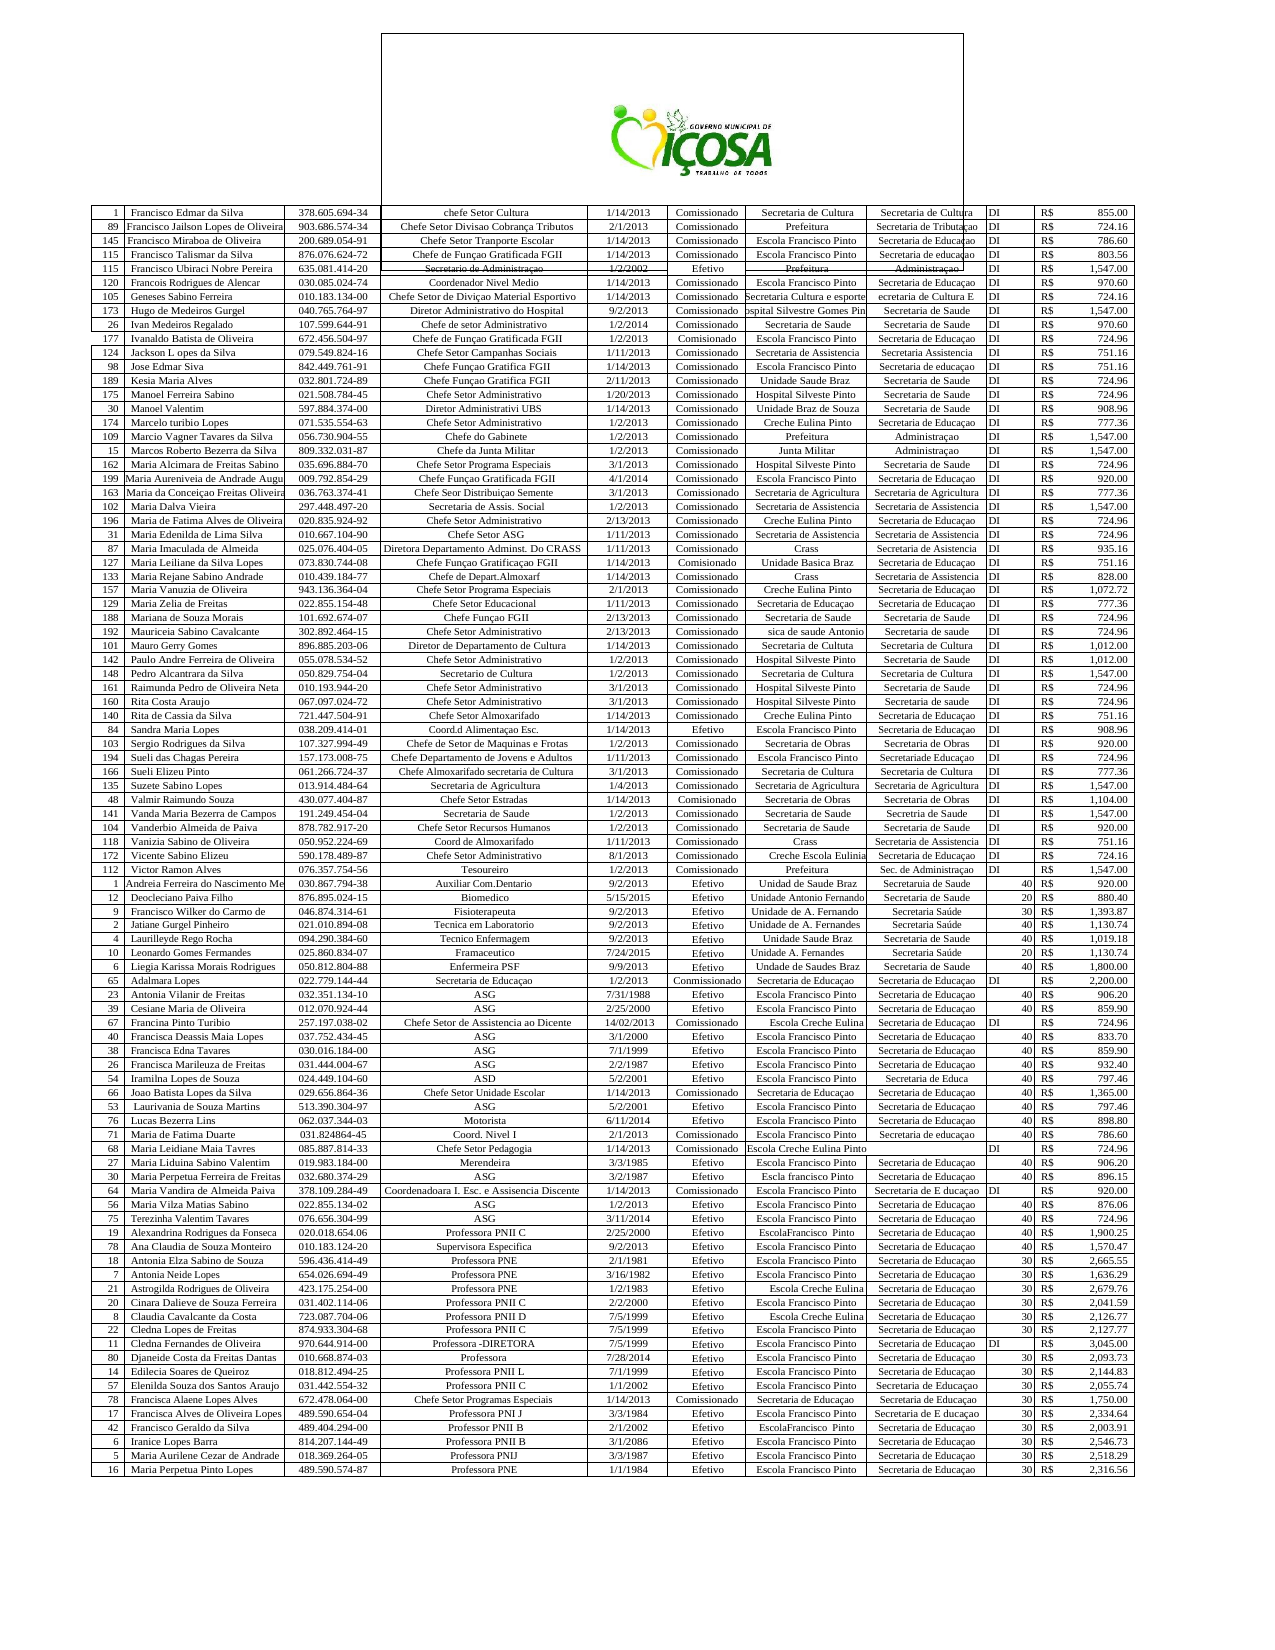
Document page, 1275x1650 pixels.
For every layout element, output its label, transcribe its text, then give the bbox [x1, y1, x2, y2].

table_cell R$ 970.60 [1035, 318, 1134, 331]
table_cell Maria Perpetua Ferreira de Freitas [125, 1170, 284, 1183]
table_cell Undade de Saudes Braz [746, 960, 866, 973]
table_cell 3/16/1982 [588, 1268, 667, 1281]
table_cell Secretaria de Educaçao [867, 1421, 986, 1434]
table_cell 1/2/2013 [588, 821, 667, 834]
table_cell Secretaria de educaçao [867, 248, 986, 261]
table_cell 30 [987, 1393, 1034, 1406]
table_cell 031.444.004-67 [285, 1058, 380, 1071]
table_cell Raimunda Pedro de Oliveira Neta [125, 681, 284, 694]
table_cell Efetivo [668, 1407, 745, 1420]
table_header Secretaria de Cultura [867, 206, 986, 219]
table_cell Hospital Silveste Pinto [746, 388, 866, 401]
table_cell Secretaria de Cultuta [746, 639, 866, 652]
table_cell Diretor Administrativo do Hospital [381, 304, 587, 317]
table_cell DI [987, 639, 1034, 652]
table_cell 3/3/1987 [588, 1449, 667, 1462]
table_cell Secretaria de Saude [867, 611, 986, 624]
table_cell R$ 1,547.00 [1035, 807, 1134, 820]
table_cell Professora PNE [381, 1463, 587, 1476]
table_cell 15 [92, 444, 124, 457]
table_cell R$ 724.96 [1035, 1142, 1134, 1155]
table_cell Professora PNI J [381, 1407, 587, 1420]
table_cell Professor PNII B [381, 1421, 587, 1434]
table_cell 2/1/2013 [588, 1128, 667, 1141]
table_cell 57 [92, 1379, 124, 1392]
table_cell Secretaria de Educaçao [867, 1002, 986, 1015]
table_cell Efetivo [668, 1379, 745, 1392]
table_cell R$ 1,750.00 [1035, 1393, 1134, 1406]
table_cell 3/3/1985 [588, 1156, 667, 1169]
table_cell Mariana de Souza Morais [125, 611, 284, 624]
table_cell Escola Francisco Pinto [746, 1435, 866, 1448]
table_cell Coordenador Nivel Medio [381, 276, 587, 289]
table_cell Comissionado [668, 444, 745, 457]
table_cell 188 [92, 611, 124, 624]
table_cell 654.026.694-49 [285, 1268, 380, 1281]
table_cell R$ 1,104.00 [1035, 793, 1134, 806]
table_cell 056.730.904-55 [285, 430, 380, 443]
table_cell Secretaria de Saude [867, 304, 986, 317]
table_cell 1/2/2013 [588, 430, 667, 443]
table_cell 1/20/2013 [588, 388, 667, 401]
table_cell 98 [92, 360, 124, 373]
table_cell Secretaria de Assistencia [867, 500, 986, 513]
table_cell Efetivo [668, 1435, 745, 1448]
table_cell 018.369.264-05 [285, 1449, 380, 1462]
table_cell DI [987, 528, 1034, 541]
table_cell DI [987, 611, 1034, 624]
table_cell 597.884.374-00 [285, 402, 380, 415]
table_cell Prefeitura [746, 220, 866, 233]
table_cell 19 [92, 1226, 124, 1239]
table_cell Comissionado [668, 681, 745, 694]
table_cell 1/14/2013 [588, 290, 667, 303]
table_cell DI [987, 430, 1034, 443]
table_cell Administraçao [867, 444, 986, 457]
table_cell Escola Francisco Pinto [746, 1365, 866, 1378]
table_cell 142 [92, 653, 124, 666]
table_cell 192 [92, 625, 124, 638]
table_cell 029.656.864-36 [285, 1086, 380, 1099]
table_cell Comissionado [668, 318, 745, 331]
table_cell 030.085.024-74 [285, 276, 380, 289]
table_cell ASD [381, 1072, 587, 1085]
table_cell DI [987, 1184, 1034, 1197]
table_cell 2/1/1981 [588, 1254, 667, 1267]
table_cell Secretaria de Educaçao [867, 1016, 986, 1029]
table_cell Efetivo [668, 1072, 745, 1085]
table_cell Comissionado [668, 220, 745, 233]
table_cell 1/14/2013 [588, 234, 667, 247]
table_cell 1/2/2013 [588, 737, 667, 750]
table_cell Junta Militar [746, 444, 866, 457]
table_cell 018.812.494-25 [285, 1365, 380, 1378]
table_cell Secretaria de Agricultura [867, 779, 986, 792]
table_cell 191.249.454-04 [285, 807, 380, 820]
table_cell Comissionado [668, 290, 745, 303]
table_cell Escola Francisco Pinto [746, 234, 866, 247]
table_cell Pedro Alcantrara da Silva [125, 667, 284, 680]
table_cell 48 [92, 793, 124, 806]
table_cell Chefe de setor Administrativo [381, 318, 587, 331]
table_cell DI [987, 625, 1034, 638]
table_cell R$ 898.80 [1035, 1114, 1134, 1127]
table_cell 42 [92, 1421, 124, 1434]
table_cell R$ 724.16 [1035, 220, 1134, 233]
table_cell 5/2/2001 [588, 1100, 667, 1113]
table_cell Secretaria de Educaçao [867, 1254, 986, 1267]
table_cell 2/11/2013 [588, 374, 667, 387]
table_cell 40 [987, 988, 1034, 1001]
table_cell Escola Francisco Pinto [746, 1351, 866, 1364]
table_cell 635.081.414-20 [285, 262, 380, 275]
table_cell DI [987, 304, 1034, 317]
table_cell R$ 932.40 [1035, 1058, 1134, 1071]
table_cell Secretaria de Educaçao [867, 416, 986, 429]
table_cell 1/2/2013 [588, 444, 667, 457]
table_cell Efetivo [668, 1463, 745, 1476]
table_cell Secretaria de Educaçao [867, 1156, 986, 1169]
table_cell 115 [92, 248, 124, 261]
table_cell 1/14/2013 [588, 723, 667, 736]
table_cell Comissionado [668, 849, 745, 862]
table_cell Coordenadoara I. Esc. e Assisencia Discente [381, 1184, 587, 1197]
table_cell Professora [381, 1351, 587, 1364]
table_cell Antonia Elza Sabino de Souza [125, 1254, 284, 1267]
table_cell 175 [92, 388, 124, 401]
table_cell Escola Francisco Pinto [746, 1002, 866, 1015]
table_cell Maria Vandira de Almeida Paiva [125, 1184, 284, 1197]
table_cell Efetivo [668, 1030, 745, 1043]
table_cell 257.197.038-02 [285, 1016, 380, 1029]
table_cell 172 [92, 849, 124, 862]
table_cell Chefe Setor Programas Especiais [381, 1393, 587, 1406]
table_cell Efetivo [668, 946, 745, 959]
table_cell Efetivo [668, 1212, 745, 1225]
table_cell 032.680.374-29 [285, 1170, 380, 1183]
table_cell Professora PNE [381, 1254, 587, 1267]
table_cell R$ 908.96 [1035, 723, 1134, 736]
table_cell 107.327.994-49 [285, 737, 380, 750]
table_cell Secretaria de Obras [746, 793, 866, 806]
table_cell 1/2/2014 [588, 318, 667, 331]
table_cell Mauro Gerry Gomes [125, 639, 284, 652]
table_cell Elenilda Souza dos Santos Araujo [125, 1379, 284, 1392]
table_cell 020.018.654.06 [285, 1226, 380, 1239]
table_header Comissionado [668, 206, 745, 219]
table_cell Chefe Funçao Gratifica FGII [381, 360, 587, 373]
table_cell Secretaria de Assistencia [867, 835, 986, 848]
table_cell Jackson L opes da Silva [125, 346, 284, 359]
table_cell DI [987, 444, 1034, 457]
table_cell 055.078.534-52 [285, 653, 380, 666]
table_cell 1/2/2013 [588, 667, 667, 680]
table_cell 109 [92, 430, 124, 443]
table_cell Hugo de Medeiros Gurgel [125, 304, 284, 317]
table_cell Secretaria de Educaçao [867, 1058, 986, 1071]
table_cell Francisco Talismar da Silva [125, 248, 284, 261]
table_cell Ivan Medeiros Regalado [125, 318, 284, 331]
table_cell Secretaria de Educaçao [867, 514, 986, 527]
table_cell 1/14/2013 [588, 248, 667, 261]
table_cell Efetivo [668, 1002, 745, 1015]
table_cell Maria Leidiane Maia Tavres [125, 1142, 284, 1155]
table_cell Comissionado [668, 1128, 745, 1141]
table_cell 1/1/2002 [588, 1379, 667, 1392]
table_cell Professora PNE [381, 1268, 587, 1281]
table_cell Comissionado [668, 625, 745, 638]
table_cell Secretaria Saúde [867, 946, 986, 959]
table_cell 1/2/2013 [588, 863, 667, 876]
table_cell Rita de Cassia da Silva [125, 709, 284, 722]
table_cell Marcos Roberto Bezerra da Silva [125, 444, 284, 457]
table_cell 2/13/2013 [588, 611, 667, 624]
table_cell Supervisora Especifica [381, 1240, 587, 1253]
table_cell Maria Dalva Vieira [125, 500, 284, 513]
table_cell Efetivo [668, 1114, 745, 1127]
table_cell Iramilna Lopes de Souza [125, 1072, 284, 1085]
table_cell 3/1/2013 [588, 695, 667, 708]
table_cell Efetivo [668, 1198, 745, 1211]
table_cell R$ 1,547.00 [1035, 667, 1134, 680]
table_cell Unidade A. Fernandes [746, 946, 866, 959]
table_cell 14 [92, 1365, 124, 1378]
table_cell 64 [92, 1184, 124, 1197]
table_cell Sueli das Chagas Pereira [125, 751, 284, 764]
table_cell Secretaria de Educaçao [867, 1086, 986, 1099]
table_cell R$ 1,547.00 [1035, 304, 1134, 317]
table_cell Joao Batista Lopes da Silva [125, 1086, 284, 1099]
table_cell R$ 2,200.00 [1035, 974, 1134, 987]
table_cell Comissionado [668, 835, 745, 848]
table_cell 672.456.504-97 [285, 332, 380, 345]
table_cell ASG [381, 1030, 587, 1043]
table_cell Jose Edmar Siva [125, 360, 284, 373]
table_cell 112 [92, 863, 124, 876]
table_cell Comissionado [668, 430, 745, 443]
table_cell 30 [92, 1170, 124, 1183]
table_cell Vanda Maria Bezerra de Campos B [125, 807, 284, 820]
table_cell R$ 786.60 [1035, 1128, 1134, 1141]
table_cell 489.590.654-04 [285, 1407, 380, 1420]
table_cell 037.752.434-45 [285, 1030, 380, 1043]
table_cell Comissionado [668, 1016, 745, 1029]
table_header 378.605.694-34 [285, 206, 380, 219]
table_cell ASG [381, 988, 587, 1001]
table_cell DI [987, 458, 1034, 471]
table_cell R$ 970.60 [1035, 276, 1134, 289]
table_cell 6/11/2014 [588, 1114, 667, 1127]
table_cell 1/11/2013 [588, 528, 667, 541]
table_cell 1/2/2013 [588, 653, 667, 666]
table_cell Secretariade Educaçao [867, 751, 986, 764]
table_cell Secretaria de Educaçao [867, 709, 986, 722]
table_cell Secretaria de Obras [867, 793, 986, 806]
table_cell Secretaria de Educaçao [867, 1379, 986, 1392]
table_cell Comissionado [668, 402, 745, 415]
table_cell 40 [987, 1198, 1034, 1211]
table_cell 10 [92, 946, 124, 959]
table_cell Escola Francisco Pinto [746, 360, 866, 373]
table_cell 30 [987, 1365, 1034, 1378]
table_cell DI [987, 416, 1034, 429]
table_cell Merendeira [381, 1156, 587, 1169]
table_cell Escola Francisco Pinto [746, 1198, 866, 1211]
table_cell Chefe Setor de Diviçao Material Esportivo [381, 290, 587, 303]
table_cell DI [987, 1142, 1034, 1155]
table_cell 31 [92, 528, 124, 541]
table_cell R$ 920.00 [1035, 737, 1134, 750]
table_cell R$ 724.96 [1035, 625, 1134, 638]
table_cell R$ 797.46 [1035, 1072, 1134, 1085]
table_cell Secretaria de E ducaçao [867, 1407, 986, 1420]
table_cell ASG [381, 1044, 587, 1057]
table_cell Comissionado [668, 374, 745, 387]
table_cell Francisco Geraldo da Silva [125, 1421, 284, 1434]
table_cell Francisca Alves de Oliveira Lopes [125, 1407, 284, 1420]
table_cell 3/1/2013 [588, 681, 667, 694]
table_cell 23 [92, 988, 124, 1001]
table_cell DI [987, 667, 1034, 680]
table_cell 68 [92, 1142, 124, 1155]
table_cell 16 [92, 1463, 124, 1476]
table_cell R$ 1,900.25 [1035, 1226, 1134, 1239]
table_cell DI [987, 332, 1034, 345]
table_cell Secretaria de Cultura [746, 667, 866, 680]
table_cell 30 [987, 1449, 1034, 1462]
table_cell Alexandrina Rodrigues da Fonseca [125, 1226, 284, 1239]
table_cell Secretaria de Educaçao [867, 1212, 986, 1225]
table_cell R$ 724.96 [1035, 332, 1134, 345]
table_cell Escola Francisco Pinto [746, 751, 866, 764]
table_cell Chefe Funçao Gratifica FGII [381, 374, 587, 387]
table_cell ASG [381, 1170, 587, 1183]
table_cell Secretaria de Educaçao [867, 974, 986, 987]
table_cell 104 [92, 821, 124, 834]
table_cell 124 [92, 346, 124, 359]
table_cell R$ 724.96 [1035, 528, 1134, 541]
table_cell 140 [92, 709, 124, 722]
table_cell Sandra Maria Lopes [125, 723, 284, 736]
table_cell Secretaria de Educaçao [746, 1086, 866, 1099]
table_cell Efetivo [668, 1226, 745, 1239]
table_cell Lucas Bezerra Lins [125, 1114, 284, 1127]
table_cell Maria Aurilene Cezar de Andrade [125, 1449, 284, 1462]
table_cell ASG [381, 1100, 587, 1113]
table_cell Francois Rodrigues de Alencar [125, 276, 284, 289]
table_cell 120 [92, 276, 124, 289]
table_cell 1/14/2013 [588, 709, 667, 722]
table_cell 65 [92, 974, 124, 987]
table_cell Secretaria de Educaçao [867, 276, 986, 289]
table_cell 3/1/2013 [588, 458, 667, 471]
table_cell Escola Francisco Pinto [746, 248, 866, 261]
table_cell Maria de Fatima Duarte [125, 1128, 284, 1141]
table_cell 40 [987, 1156, 1034, 1169]
table_cell Escola Francisco Pinto [746, 1128, 866, 1141]
table_cell Creche Eulina Pinto [746, 514, 866, 527]
table_cell Professora PNII C [381, 1226, 587, 1239]
table_cell Escola Francisco Pinto [746, 723, 866, 736]
table_cell Kesia Maria Alves [125, 374, 284, 387]
table_header Secretaria de Cultura [746, 206, 866, 219]
table_cell R$ 724.96 [1035, 388, 1134, 401]
table_cell Enfermeira PSF [381, 960, 587, 973]
table_cell Secretaria de educaçao [867, 360, 986, 373]
table_cell Prefeitura [746, 863, 866, 876]
table_cell 489.404.294-00 [285, 1421, 380, 1434]
table_cell Chefe Setor Unidade Escolar [381, 1086, 587, 1099]
table_cell R$ 1,547.00 [1035, 444, 1134, 457]
table_cell 2/1/2002 [588, 1421, 667, 1434]
table_cell Chefe de Funçao Gratificada FGII [381, 332, 587, 345]
table_cell ASG [381, 1002, 587, 1015]
table_cell 194 [92, 751, 124, 764]
table_cell DI [987, 681, 1034, 694]
table_cell Antonia Neide Lopes [125, 1268, 284, 1281]
table_cell Maria Edenilda de Lima Silva [125, 528, 284, 541]
table_cell Crass [746, 835, 866, 848]
table_cell ASG [381, 1058, 587, 1071]
table_cell 6 [92, 1435, 124, 1448]
table_cell 30 [987, 1351, 1034, 1364]
table_cell DI [987, 276, 1034, 289]
table_cell Secretaria de Educaçao [867, 1463, 986, 1476]
table_cell Antonia Vilanir de Freitas [125, 988, 284, 1001]
table_cell Secretaria de saude [867, 695, 986, 708]
table_cell Secretaria de Cultura [746, 765, 866, 778]
table_cell R$ 876.06 [1035, 1198, 1134, 1211]
table_cell R$ 724.96 [1035, 458, 1134, 471]
table_cell 75 [92, 1212, 124, 1225]
table_cell Escola Francisco Pinto [746, 1463, 866, 1476]
table_cell 78 [92, 1240, 124, 1253]
table_cell 903.686.574-34 [285, 220, 380, 233]
table_cell Secretaria de Educaçao [867, 1030, 986, 1043]
table_cell Comissionado [668, 234, 745, 247]
table_cell Hospital Silveste Pinto [746, 695, 866, 708]
table_cell Escla francisco Pinto [746, 1170, 866, 1183]
table_cell 020.835.924-92 [285, 514, 380, 527]
table_cell Secretaria de Cultura [867, 765, 986, 778]
table_cell R$ 724.96 [1035, 1212, 1134, 1225]
table_cell R$ 724.96 [1035, 695, 1134, 708]
table_cell Secretaria de Educaçao [867, 1240, 986, 1253]
table_cell R$ 751.16 [1035, 709, 1134, 722]
table_cell Motorista [381, 1114, 587, 1127]
table_cell DI [987, 346, 1034, 359]
table_cell 1/1/1984 [588, 1463, 667, 1476]
table_cell Comissionado [668, 695, 745, 708]
table_cell Hospital Silveste Pinto [746, 653, 866, 666]
table_cell 031.824864-45 [285, 1128, 380, 1141]
table_cell 596.436.414-49 [285, 1254, 380, 1267]
table_cell 2/13/2013 [588, 514, 667, 527]
table_cell Efetivo [668, 1254, 745, 1267]
table_cell 8/1/2013 [588, 849, 667, 862]
table_cell Francina Pinto Turibio [125, 1016, 284, 1029]
table_cell 876.076.624-72 [285, 248, 380, 261]
table_cell 40 [987, 1170, 1034, 1183]
table_cell Chefe Almoxarifado secretaria de Cultura [381, 765, 587, 778]
table_cell Valmir Raimundo Souza [125, 793, 284, 806]
table_cell 1/2/2002 [588, 262, 667, 275]
table_cell Terezinha Valentim Tavares [125, 1212, 284, 1225]
table_cell Secretaria de Saude [867, 653, 986, 666]
table_cell Escola Creche Eulina Pinto [746, 1016, 866, 1029]
table_cell Creche Eulina Pinto [746, 709, 866, 722]
table_cell R$ 724.96 [1035, 1016, 1134, 1029]
table_cell Francisca Alaene Lopes Alves [125, 1393, 284, 1406]
table_cell R$ 1,800.00 [1035, 960, 1134, 973]
table_cell Comissionado [668, 1184, 745, 1197]
table_cell Chefe Setor Administrativo [381, 514, 587, 527]
table_cell Creche Eulina Pinto [746, 416, 866, 429]
table_cell 166 [92, 765, 124, 778]
table_cell Framaceutico [381, 946, 587, 959]
table_cell 297.448.497-20 [285, 500, 380, 513]
table_cell 050.812.804-88 [285, 960, 380, 973]
table_cell Secretaria de Educaçao [867, 1170, 986, 1183]
table_cell 141 [92, 807, 124, 820]
table_cell 513.390.304-97 [285, 1100, 380, 1113]
table_cell 107.599.644-91 [285, 318, 380, 331]
table_cell Maria Liduina Sabino Valentim [125, 1156, 284, 1169]
table_cell 200.689.054-91 [285, 234, 380, 247]
table_cell 1/2/2013 [588, 500, 667, 513]
table_cell 2/1/2013 [588, 220, 667, 233]
table_cell Secretaria de Educaçao [867, 849, 986, 862]
table_cell Chefe da Junta Militar [381, 444, 587, 457]
table_cell 010.183.124-20 [285, 1240, 380, 1253]
table_cell Hospital Silveste Pinto [746, 681, 866, 694]
table_cell DI [987, 751, 1034, 764]
table_cell 6 [92, 960, 124, 973]
table_cell Secretaria de Agricultura [746, 779, 866, 792]
table_cell 101.692.674-07 [285, 611, 380, 624]
table_cell Secretaria de Educaçao [867, 234, 986, 247]
table_cell 40 [987, 960, 1034, 973]
table_cell 26 [92, 318, 124, 331]
table_cell 30 [987, 1379, 1034, 1392]
table_cell 1/2/2013 [588, 332, 667, 345]
table_cell 27 [92, 1156, 124, 1169]
table_cell Secretaria Assistencia [867, 346, 986, 359]
table_cell Suzete Sabino Lopes [125, 779, 284, 792]
table_cell Secretaria de Educa [867, 1072, 986, 1085]
table_cell 7/31/1988 [588, 988, 667, 1001]
table_header Francisco Edmar da Silva [125, 206, 284, 219]
table_cell Secretaria de Educaçao [867, 723, 986, 736]
table_cell Marcio Vagner Tavares da Silva [125, 430, 284, 443]
table_cell 010.667.104-90 [285, 528, 380, 541]
table_cell 14/02/2013 [588, 1016, 667, 1029]
table_cell 022.779.144-44 [285, 974, 380, 987]
table_cell Administraçao [867, 262, 986, 275]
table_cell R$ 724.96 [1035, 514, 1134, 527]
table_cell Victor Ramon Alves [125, 863, 284, 876]
table_cell Secretaria de Saude [867, 821, 986, 834]
table_cell Escola Francisco Pinto [746, 276, 866, 289]
table_cell 035.696.884-70 [285, 458, 380, 471]
table_cell R$ 724.16 [1035, 849, 1134, 862]
table_cell R$ 751.16 [1035, 835, 1134, 848]
table_cell DI [987, 849, 1034, 862]
table_cell Escola Francisco Pinto [746, 1254, 866, 1267]
table_cell Tesoureiro [381, 863, 587, 876]
table_cell 021.508.784-45 [285, 388, 380, 401]
table_cell Chefe Funçao FGII [381, 611, 587, 624]
table_cell Unidade Braz de Souza [746, 402, 866, 415]
table_cell Secretaria de Tributaçao [867, 220, 986, 233]
table_cell DI [987, 765, 1034, 778]
table_cell Comissionado [668, 639, 745, 652]
table_cell R$ 2,334.64 [1035, 1407, 1134, 1420]
table_cell R$ 786.60 [1035, 234, 1134, 247]
table_cell 9/2/2013 [588, 1240, 667, 1253]
table_cell 062.037.344-03 [285, 1114, 380, 1127]
table_cell R$ 724.96 [1035, 374, 1134, 387]
table_cell 1/14/2013 [588, 360, 667, 373]
table_cell 40 [987, 1212, 1034, 1225]
table_cell 430.077.404-87 [285, 793, 380, 806]
table_cell 103 [92, 737, 124, 750]
table_cell Professora PNII C [381, 1379, 587, 1392]
table_cell R$ 751.16 [1035, 346, 1134, 359]
table_cell 1/11/2013 [588, 346, 667, 359]
table_cell EscolaFrancisco Pinto [746, 1421, 866, 1434]
table_cell 89 [92, 220, 124, 233]
table_cell DI [987, 653, 1034, 666]
table_cell Liegia Karissa Morais Rodrigues [125, 960, 284, 973]
table_cell DI [987, 234, 1034, 247]
table_cell Chefe Setor Administrativo [381, 416, 587, 429]
table_cell Comissionado [668, 276, 745, 289]
table_cell Secretaria de Saude [867, 960, 986, 973]
table_cell Efetivo [668, 262, 745, 275]
table_cell 1/2/2013 [588, 974, 667, 987]
table_cell R$ 908.96 [1035, 402, 1134, 415]
table_cell Escola Francisco Pinto [746, 988, 866, 1001]
table_cell Secretaria de Educaçao [867, 1449, 986, 1462]
table_cell Efetivo [668, 1268, 745, 1281]
table_cell 101 [92, 639, 124, 652]
table_cell 590.178.489-87 [285, 849, 380, 862]
table_cell Comisionado [668, 332, 745, 345]
table_cell Francisca Marileuza de Freitas [125, 1058, 284, 1071]
table_cell Cesiane Maria de Oliveira [125, 1002, 284, 1015]
table_cell DI [987, 500, 1034, 513]
table_cell R$ 2,518.29 [1035, 1449, 1134, 1462]
table_cell 378.109.284-49 [285, 1184, 380, 1197]
table_cell 1/11/2013 [588, 835, 667, 848]
table_cell Chefe Setor Tranporte Escolar [381, 234, 587, 247]
table_cell Secretaria de Educaçao [867, 1226, 986, 1239]
table_cell Efetivo [668, 1170, 745, 1183]
table_cell Chefe Setor ASG [381, 528, 587, 541]
table_cell 157.173.008-75 [285, 751, 380, 764]
table_cell Maria Perpetua Pinto Lopes [125, 1463, 284, 1476]
table_cell Secretaria de Assistencia [867, 528, 986, 541]
table_cell 030.016.184-00 [285, 1044, 380, 1057]
table_cell Escola Francisco Pinto [746, 1072, 866, 1085]
table_cell 3/1/2013 [588, 765, 667, 778]
table_cell Diretor Administrativi UBS [381, 402, 587, 415]
table_cell Secretaria de Saude [867, 318, 986, 331]
table_cell 013.914.484-64 [285, 779, 380, 792]
table_cell Secretaria de Saude [867, 388, 986, 401]
table_cell 3/3/1984 [588, 1407, 667, 1420]
table_cell DI [987, 374, 1034, 387]
table_cell Chefe Departamento de Jovens e Adultos [381, 751, 587, 764]
table_cell Rita Costa Araujo [125, 695, 284, 708]
table_cell Prefeitura [746, 430, 866, 443]
table_cell 5 [92, 1449, 124, 1462]
table_cell Comissionado [668, 779, 745, 792]
table_cell Escola Creche Eulina Pinto [746, 1142, 986, 1155]
table_cell R$ 859.90 [1035, 1044, 1134, 1057]
table_cell 1/14/2013 [588, 402, 667, 415]
table_cell Djaneide Costa da Freitas Dantas [125, 1351, 284, 1364]
table_cell 102 [92, 500, 124, 513]
table_cell 40 [987, 1058, 1034, 1071]
table_cell Secretaria de Saude [746, 318, 866, 331]
table_cell 076.656.304-99 [285, 1212, 380, 1225]
table_cell 1/2/2013 [588, 807, 667, 820]
table_cell Conmissionado [668, 974, 745, 987]
table_header R$ 855.00 [1035, 206, 1134, 219]
table_cell 032.801.724-89 [285, 374, 380, 387]
table_cell Chefe Setor Administrativo [381, 849, 587, 862]
table_cell Chefe Setor Campanhas Sociais [381, 346, 587, 359]
table_cell Comissionado [668, 653, 745, 666]
table_cell 721.447.504-91 [285, 709, 380, 722]
table_cell 814.207.144-49 [285, 1435, 380, 1448]
table_cell 1/2/2013 [588, 1198, 667, 1211]
table_cell 896.885.203-06 [285, 639, 380, 652]
table_cell Efetivo [668, 1058, 745, 1071]
table_cell R$ 2,003.91 [1035, 1421, 1134, 1434]
table_cell 145 [92, 234, 124, 247]
table_cell 162 [92, 458, 124, 471]
table_cell 1/2/2013 [588, 416, 667, 429]
table_cell Edilecia Soares de Queiroz [125, 1365, 284, 1378]
table_header 1 [92, 206, 124, 219]
table_cell Coord.d Alimentaçao Esc. [381, 723, 587, 736]
table_cell DI [987, 220, 1034, 233]
table_cell Coord de Almoxarifado [381, 835, 587, 848]
table_cell Hospital Silveste Pinto [746, 458, 866, 471]
table_cell Chefe Setor Administrativo [381, 625, 587, 638]
table_cell Secretaria de Saude [867, 374, 986, 387]
table_cell Secretaria de Educaçao [746, 1393, 866, 1406]
table_cell DI [987, 388, 1034, 401]
table_cell Secretaria de Cultura [867, 667, 986, 680]
table_cell Secretaria de educaçao [867, 1128, 986, 1141]
table_cell Escola Francisco Pinto [746, 1044, 866, 1057]
table_cell 40 [987, 1030, 1034, 1043]
table_cell R$ 920.00 [1035, 821, 1134, 834]
table_cell Secretaria de Educaçao [867, 1351, 986, 1364]
table_cell 061.266.724-37 [285, 765, 380, 778]
table_cell Comissionado [668, 863, 745, 876]
table_cell R$ 724.96 [1035, 681, 1134, 694]
table_cell Unidade Saude Braz [746, 374, 866, 387]
table_cell R$ 1,547.00 [1035, 863, 1134, 876]
table_cell Francisca Edna Tavares [125, 1044, 284, 1057]
table_cell Vanizia Sabino de Oliveira [125, 835, 284, 848]
table_cell Secretaria de Educaçao [381, 974, 587, 987]
table_cell 18 [92, 1254, 124, 1267]
table_cell 010.183.134-00 [285, 290, 380, 303]
table_cell R$ 724.96 [1035, 611, 1134, 624]
table_cell 3/1/2086 [588, 1435, 667, 1448]
table_cell R$ 833.70 [1035, 1030, 1134, 1043]
table_cell 302.892.464-15 [285, 625, 380, 638]
table_cell R$ 2,665.55 [1035, 1254, 1134, 1267]
table_cell Coord. Nivel I [381, 1128, 587, 1141]
table_cell 53 [92, 1100, 124, 1113]
table_cell Chefe Setor Administrativo [381, 653, 587, 666]
table_cell Chefe Setor Administrativo [381, 388, 587, 401]
table_cell 038.209.414-01 [285, 723, 380, 736]
table_cell Chefe do Gabinete [381, 430, 587, 443]
table_cell 040.765.764-97 [285, 304, 380, 317]
table_cell Comissionado [668, 458, 745, 471]
table_cell R$ 896.15 [1035, 1170, 1134, 1183]
table_cell Secretaria de Educaçao [867, 1393, 986, 1406]
table_cell Comissionado [668, 667, 745, 680]
table_cell Secretaria de E ducaçao [867, 1184, 986, 1197]
table_cell 2/13/2013 [588, 625, 667, 638]
table_cell Chefe Setor Administrativo [381, 695, 587, 708]
table_cell DI [987, 248, 1034, 261]
table_cell 105 [92, 290, 124, 303]
table_cell R$ 751.16 [1035, 360, 1134, 373]
table_cell 26 [92, 1058, 124, 1071]
table_cell Comissionado [668, 388, 745, 401]
table_cell Manoel Valentim [125, 402, 284, 415]
table_cell 148 [92, 667, 124, 680]
table_cell R$ 724.96 [1035, 751, 1134, 764]
table_cell Escola Francisco Pinto [746, 1030, 866, 1043]
table_cell 30 [987, 1421, 1034, 1434]
table_cell Mauriceia Sabino Cavalcante Pinto [125, 625, 284, 638]
table_cell DI [987, 723, 1034, 736]
table_cell Secretaria de Educaçao [867, 1365, 986, 1378]
table_cell Escola Francisco Pinto [746, 1156, 866, 1169]
table_cell R$ 1,365.00 [1035, 1086, 1134, 1099]
table_cell 67 [92, 1016, 124, 1029]
table_cell Secretaria de Obras [867, 737, 986, 750]
table_cell Comissionado [668, 709, 745, 722]
table_cell 025.860.834-07 [285, 946, 380, 959]
table_cell 40 [987, 1002, 1034, 1015]
table_cell 809.332.031-87 [285, 444, 380, 457]
table_cell R$ 1,547.00 [1035, 262, 1134, 275]
table_cell R$ 1,547.00 [1035, 430, 1134, 443]
table_cell Escola Francisco Pinto [746, 1379, 866, 1392]
table_cell Sergio Rodrigues da Silva [125, 737, 284, 750]
table_cell Escola Francisco Pinto [746, 1407, 866, 1420]
table_cell Comissionado [668, 528, 745, 541]
table_cell 3/2/1987 [588, 1170, 667, 1183]
table_cell 2/25/2000 [588, 1002, 667, 1015]
table_cell 71 [92, 1128, 124, 1141]
table_cell 40 [987, 1072, 1034, 1085]
table_cell R$ 906.20 [1035, 1156, 1134, 1169]
table_cell 177 [91, 332, 124, 345]
table_cell Secretria de Saude [867, 807, 986, 820]
table_cell 40 [92, 1030, 124, 1043]
table_cell 160 [92, 695, 124, 708]
table_cell Comissionado [668, 1142, 745, 1155]
table_cell 3/11/2014 [588, 1212, 667, 1225]
table_cell 1/14/2013 [588, 1184, 667, 1197]
table_cell R$ 2,316.56 [1035, 1463, 1134, 1476]
table_cell 118 [92, 835, 124, 848]
table_cell Comissionado [668, 514, 745, 527]
table_cell 1/11/2013 [588, 751, 667, 764]
table_cell Iranice Lopes Barra [125, 1435, 284, 1448]
table_cell Secretaria de Assistencia [746, 528, 866, 541]
table_cell R$ 803.56 [1035, 248, 1134, 261]
table_cell Secretaria de Educaçao [746, 974, 866, 987]
table_cell Secretaria de Saude [867, 681, 986, 694]
table_cell 38 [92, 1044, 124, 1057]
table_cell Chefe Setor Almoxarifado [381, 709, 587, 722]
table_cell Professora PNIJ [381, 1449, 587, 1462]
table_cell 135 [92, 779, 124, 792]
table_cell R$ 777.36 [1035, 765, 1134, 778]
table_cell 17 [92, 1407, 124, 1420]
table_cell 1/4/2013 [588, 779, 667, 792]
table_cell 7 [92, 1268, 124, 1281]
table_cell 012.070.924-44 [285, 1002, 380, 1015]
table_cell R$ 797.46 [1035, 1100, 1134, 1113]
table_cell 1/14/2013 [588, 276, 667, 289]
picture [382, 34, 963, 205]
table_cell Escola Francisco Pinto [746, 332, 866, 345]
table_cell Prefeitura [746, 262, 866, 275]
table_cell Efetivo [668, 1351, 745, 1364]
table_cell 842.449.761-91 [285, 360, 380, 373]
table_cell 20 [987, 946, 1034, 959]
table_cell Comissionado [668, 807, 745, 820]
table_cell 40 [987, 1240, 1034, 1253]
table_cell Diretor de Departamento de Cultura [381, 639, 587, 652]
table_cell 024.449.104-60 [285, 1072, 380, 1085]
table_cell Comissionado [668, 765, 745, 778]
table_cell Secretaria de Obras [746, 737, 866, 750]
table_cell 173 [92, 304, 124, 317]
table_cell Escola Francisco Pinto [746, 1114, 866, 1127]
table_cell Comissionado [668, 611, 745, 624]
table_cell 076.357.754-56 [285, 863, 380, 876]
table_cell Escola Francisco Pinto [746, 1268, 866, 1281]
table_cell 067.097.024-72 [285, 695, 380, 708]
table_cell Escola Francisco Pinto [746, 1449, 866, 1462]
table_cell Ana Claudia de Souza Monteiro [125, 1240, 284, 1253]
table_cell 40 [987, 1226, 1034, 1239]
table_cell Secretaria de Educaçao [867, 1198, 986, 1211]
table_cell Paulo Andre Ferreira de Oliveira [125, 653, 284, 666]
table_cell 40 [987, 1086, 1034, 1099]
table_cell 079.549.824-16 [285, 346, 380, 359]
table_cell Comissionado [668, 751, 745, 764]
table_cell Ivanaldo Batista de Oliveira [125, 332, 284, 345]
table_cell R$ 2,546.73 [1035, 1435, 1134, 1448]
table_cell DI [987, 793, 1034, 806]
table_cell Chefe Setor de Assistencia ao Dicente [381, 1016, 587, 1029]
table_cell 115 [92, 262, 124, 275]
table_cell Comissionado [668, 1086, 745, 1099]
table_cell Chefe de Setor de Maquinas e Frotas [381, 737, 587, 750]
table_cell Secretaria de Assistencia [746, 500, 866, 513]
table_cell Secretaria de Educaçao [867, 1268, 986, 1281]
table_cell 050.829.754-04 [285, 667, 380, 680]
table_cell 30 [987, 1463, 1034, 1476]
table_cell 174 [92, 416, 124, 429]
table_cell Secretaria de Educaçao [867, 1044, 986, 1057]
table_cell 80 [92, 1351, 124, 1364]
table_cell Chefe Setor Programa Especiais [381, 458, 587, 471]
table_cell 84 [92, 723, 124, 736]
table_cell 1/14/2013 [588, 1086, 667, 1099]
table_cell Chefe Setor Pedagogia [381, 1142, 587, 1155]
table_cell R$ 2,144.83 [1035, 1365, 1134, 1378]
table_cell Efetivo [668, 1240, 745, 1253]
table_cell 30 [987, 1254, 1034, 1267]
table_cell DI [987, 1016, 1034, 1029]
table_cell Comissionado [668, 346, 745, 359]
table_cell ASG [381, 1198, 587, 1211]
table_header 1/14/2013 [588, 206, 667, 219]
table_cell Efetivo [668, 1421, 745, 1434]
table_cell Chefe Setor Estradas [381, 793, 587, 806]
table_cell 76 [92, 1114, 124, 1127]
table_cell Secretaria de Saude [381, 807, 587, 820]
table_cell R$ 2,093.73 [1035, 1351, 1134, 1364]
table_cell R$ 2,055.74 [1035, 1379, 1134, 1392]
table_cell Francisco Ubiraci Nobre Pereira [125, 262, 284, 275]
table_cell Secretaria de Saude [746, 611, 866, 624]
table_cell DI [987, 779, 1034, 792]
table_cell 2/25/2000 [588, 1226, 667, 1239]
table_cell Comissionado [668, 304, 745, 317]
table_cell Vanderbio Almeida de Paiva [125, 821, 284, 834]
table_cell Efetivo [668, 988, 745, 1001]
table_cell Secretario de Cultura [381, 667, 587, 680]
table_cell 30 [987, 1407, 1034, 1420]
table_cell Escola Francisco Pinto [746, 1240, 866, 1253]
table_cell 30 [987, 1435, 1034, 1448]
table_cell Vicente Sabino Elizeu [125, 849, 284, 862]
table_cell 9/2/2013 [588, 304, 667, 317]
table_cell 1/14/2013 [588, 1142, 667, 1155]
table_cell R$ 920.00 [1035, 1184, 1134, 1197]
table_cell 7/1/1999 [588, 1365, 667, 1378]
table_cell 7/1/1999 [588, 1044, 667, 1057]
table_cell Adalmara Lopes [125, 974, 284, 987]
table_cell Comissionado [668, 1393, 745, 1406]
table_cell 071.535.554-63 [285, 416, 380, 429]
table_cell Escola Francisco Pinto [746, 1212, 866, 1225]
table_cell Efetivo [668, 960, 745, 973]
table_cell Comissionado [668, 360, 745, 373]
table_cell 30 [987, 1268, 1034, 1281]
table_cell 878.782.917-20 [285, 821, 380, 834]
table_cell Chefe Setor Divisao Cobrança Tributos [381, 220, 587, 233]
table_cell R$ 1,636.29 [1035, 1268, 1134, 1281]
table_cell Secretario de Administraçao [381, 262, 587, 275]
table_cell Administraçao [867, 430, 986, 443]
table_cell Maria Vilza Matias Sabino [125, 1198, 284, 1211]
table_cell Secretaria de Saude [746, 821, 866, 834]
table_cell Efetivo [668, 1100, 745, 1113]
table_cell Efetivo [668, 1449, 745, 1462]
table_cell Comissionado [668, 500, 745, 513]
table_cell 7/28/2014 [588, 1351, 667, 1364]
table_cell 40 [987, 1100, 1034, 1113]
table_cell 2/2/1987 [588, 1058, 667, 1071]
table_cell Francisca Deassis Maia Lopes [125, 1030, 284, 1043]
table_cell Secretaria de Educaçao [867, 1114, 986, 1127]
table_cell 5/2/2001 [588, 1072, 667, 1085]
table_cell 050.952.224-69 [285, 835, 380, 848]
table_cell DI [987, 807, 1034, 820]
table_cell 1/14/2013 [588, 639, 667, 652]
table_cell Secretaria de Educaçao [867, 988, 986, 1001]
table_cell 40 [987, 1128, 1034, 1141]
table_cell 031.442.554-32 [285, 1379, 380, 1392]
table_cell 66 [92, 1086, 124, 1099]
table_cell R$ 724.16 [1035, 290, 1134, 303]
table_cell Secretaria de Assistencia [746, 346, 866, 359]
table_cell 7/24/2015 [588, 946, 667, 959]
table_cell Comissionado [668, 416, 745, 429]
table_cell R$ 1,547.00 [1035, 500, 1134, 513]
table_cell Efetivo [668, 723, 745, 736]
table_cell DI [987, 737, 1034, 750]
table_cell DI [987, 709, 1034, 722]
table_cell R$ 1,570.47 [1035, 1240, 1134, 1253]
table_cell Professora PNII B [381, 1435, 587, 1448]
table_cell DI [987, 821, 1034, 834]
table_cell 9/9/2013 [588, 960, 667, 973]
table_cell Comissionado [668, 737, 745, 750]
table_cell 189 [92, 374, 124, 387]
table_cell R$ 1,547.00 [1035, 779, 1134, 792]
table_cell Efetivo [668, 1365, 745, 1378]
table_cell Secretaria de Educaçao [867, 1435, 986, 1448]
table_cell R$ 1,012.00 [1035, 639, 1134, 652]
table_cell Maria de Fatima Alves de Oliveira [125, 514, 284, 527]
table_cell DI [987, 402, 1034, 415]
table_cell Escola Francisco Pinto [746, 1184, 866, 1197]
table_cell 489.590.574-87 [285, 1463, 380, 1476]
table_cell Comisionado [668, 793, 745, 806]
table_cell Escola Francisco Pinto [746, 1100, 866, 1113]
table_cell Secretaria de Agricultura [381, 779, 587, 792]
table_cell 1/14/2013 [588, 793, 667, 806]
table_cell Secretaria de saude [867, 625, 986, 638]
table_cell Geneses Sabino Ferreira [125, 290, 284, 303]
table_cell DI [987, 318, 1034, 331]
table_cell Secretaria de Saude [867, 402, 986, 415]
table_header DI [987, 206, 1034, 219]
table_cell DI [987, 835, 1034, 848]
table_cell R$ 1,130.74 [1035, 946, 1134, 959]
table_cell 40 [987, 1114, 1034, 1127]
table_cell Sueli Elizeu Pinto [125, 765, 284, 778]
table_cell Chefe Setor Administrativo [381, 681, 587, 694]
table_cell Efetivo [668, 1156, 745, 1169]
table_cell Sec. de Administraçao [867, 863, 986, 876]
table_cell 30 [92, 402, 124, 415]
table_cell DI [987, 514, 1034, 527]
table_cell R$ 859.90 [1035, 1002, 1134, 1015]
table_cell Chefe de Funçao Gratificada FGII [381, 248, 587, 261]
table_cell Secretaria de Saude [867, 458, 986, 471]
table_cell Secretaria de Cultura [867, 639, 986, 652]
table_cell 56 [92, 1198, 124, 1211]
table_cell R$ 777.36 [1035, 416, 1134, 429]
table_cell Comissionado [668, 248, 745, 261]
table_cell Chefe Setor Recursos Humanos [381, 821, 587, 834]
table_cell ASG [381, 1212, 587, 1225]
table_cell DI [987, 974, 1034, 987]
table_cell 032.351.134-10 [285, 988, 380, 1001]
table_cell 022.855.134-02 [285, 1198, 380, 1211]
table_cell 54 [92, 1072, 124, 1085]
table_cell Secretaria de Educaçao [867, 332, 986, 345]
table_cell DI [987, 290, 1034, 303]
table_cell 3/1/2000 [588, 1030, 667, 1043]
table_cell 161 [92, 681, 124, 694]
table_cell DI [987, 262, 1034, 275]
table_cell 019.983.184-00 [285, 1156, 380, 1169]
table_cell 39 [92, 1002, 124, 1015]
table_cell 78 [92, 1393, 124, 1406]
table_cell R$ 906.20 [1035, 988, 1134, 1001]
table_cell 085.887.814-33 [285, 1142, 380, 1155]
table_cell Efetivo [668, 1044, 745, 1057]
table_header chefe Setor Cultura [381, 206, 587, 219]
table_cell Secretaria de Saude [746, 807, 866, 820]
table_cell R$ 1,012.00 [1035, 653, 1134, 666]
table_cell Leonardo Gomes Fermandes [125, 946, 284, 959]
table_cell EscolaFrancisco Pinto [746, 1226, 866, 1239]
table_cell 010.668.874-03 [285, 1351, 380, 1364]
table_cell 1/14/2013 [588, 1393, 667, 1406]
table_cell DI [987, 863, 1034, 876]
table_cell Francisco Miraboa de Oliveira [125, 234, 284, 247]
table_cell Secretaria de Educaçao [867, 1100, 986, 1113]
table_cell DI [987, 695, 1034, 708]
table_cell Marcelo turibio Lopes [125, 416, 284, 429]
table_cell 40 [987, 1044, 1034, 1057]
table_cell Manoel Ferreira Sabino [125, 388, 284, 401]
table_cell 672.478.064-00 [285, 1393, 380, 1406]
table_cell 010.193.944-20 [285, 681, 380, 694]
table_cell Comissionado [668, 821, 745, 834]
table_cell Escola Francisco Pinto [746, 1058, 866, 1071]
table_cell Secretaria de Assis. Social [381, 500, 587, 513]
table_cell Maria Alcimara de Freitas Sabino [125, 458, 284, 471]
table_cell Laurivania de Souza Martins [125, 1100, 284, 1113]
table_cell Professora PNII L [381, 1365, 587, 1378]
table_cell 196 [92, 514, 124, 527]
table_cell DI [987, 360, 1034, 373]
